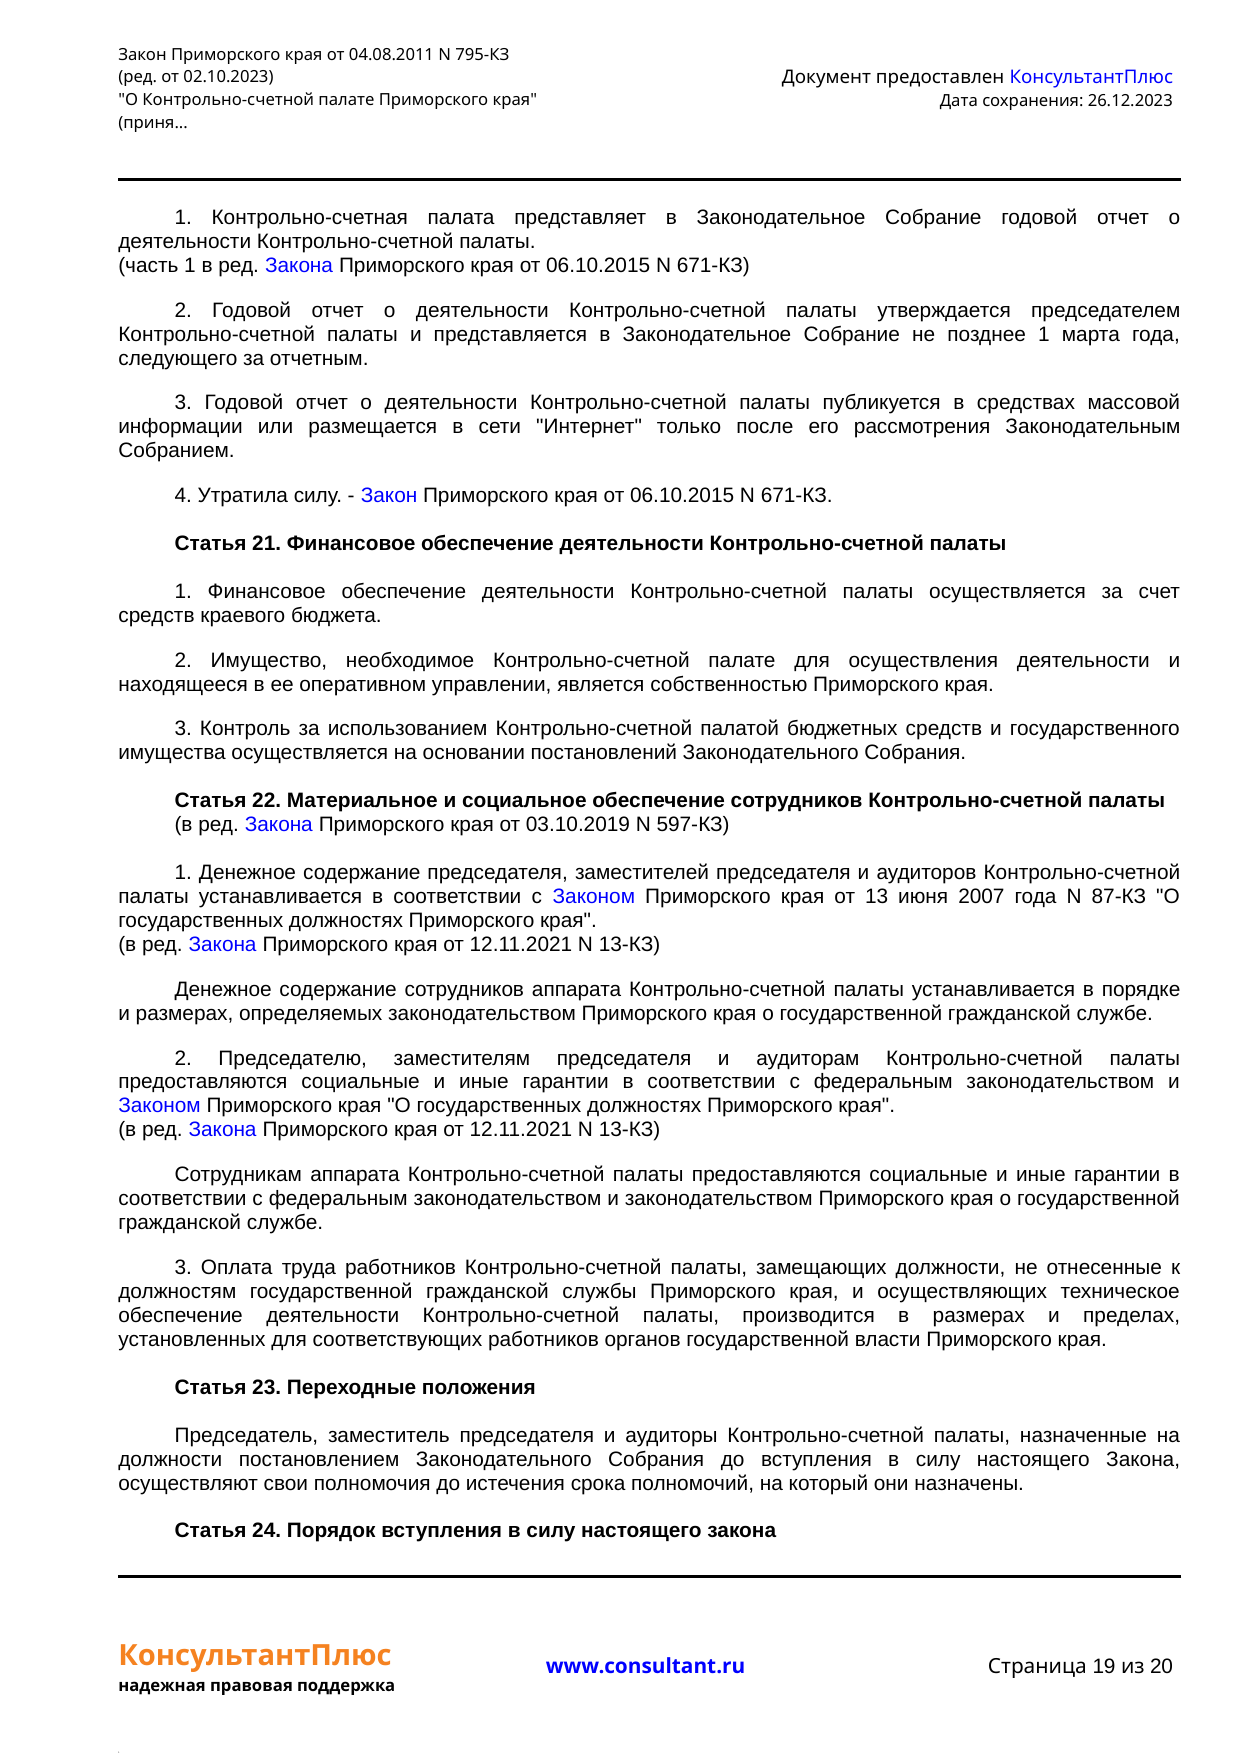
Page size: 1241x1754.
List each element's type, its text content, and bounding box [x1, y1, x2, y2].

text Денежное содержание сотрудников аппарата Контрольно-счетной палаты устанавливается в порядке и размерах, определяемых законодательством Приморского края о государственной гражданской службе. [118, 977, 1181, 1024]
text 1. Финансовое обеспечение деятельности Контрольно-счетной палаты осуществляется за счет средств краевого бюджета. [118, 579, 1181, 627]
text 3. Годовой отчет о деятельности Контрольно-счетной палаты публикуется в средствах массовой информации или размещается в сети "Интернет" только после его рассмотрения Законодательным Собранием. [118, 390, 1181, 462]
text 1. Денежное содержание председателя, заместителей председателя и аудиторов Контрольно-счетной палаты устанавливается в соответствии с Законом Приморского края от 13 июня 2007 года N 87-КЗ "О государственных должностях Приморского края". [118, 860, 1181, 932]
title Статья 21. Финансовое обеспечение деятельности Контрольно-счетной палаты [118, 531, 1181, 555]
text 4. Утратила силу. - Закон Приморского края от 06.10.2015 N 671-КЗ. [118, 483, 1181, 507]
text (в ред. Закона Приморского края от 12.11.2021 N 13-КЗ) [118, 1117, 1181, 1141]
title Статья 23. Переходные положения [118, 1374, 1181, 1398]
text 1. Контрольно-счетная палата представляет в Законодательное Собрание годовой отчет о деятельности Контрольно-счетной палаты. [118, 205, 1181, 253]
text 2. Имущество, необходимое Контрольно-счетной палате для осуществления деятельности и находящееся в ее оперативном управлении, является собственностью Приморского края. [118, 647, 1181, 695]
text (в ред. Закона Приморского края от 12.11.2021 N 13-КЗ) [118, 932, 1181, 956]
text Сотрудникам аппарата Контрольно-счетной палаты предоставляются социальные и иные гарантии в соответствии с федеральным законодательством и законодательством Приморского края о государственной гражданской службе. [118, 1162, 1181, 1234]
text 3. Оплата труда работников Контрольно-счетной палаты, замещающих должности, не отнесенные к должностям государственной гражданской службы Приморского края, и осуществляющих техническое обеспечение деятельности Контрольно-счетной палаты, производится в размерах и пределах, установленных для соответствующих работников органов государственной власти Приморского края. [118, 1255, 1181, 1351]
title Статья 22. Материальное и социальное обеспечение сотрудников Контрольно-счетной палаты [118, 788, 1181, 812]
text Председатель, заместитель председателя и аудиторы Контрольно-счетной палаты, назначенные на должности постановлением Законодательного Собрания до вступления в силу настоящего Закона, осуществляют свои полномочия до истечения срока полномочий, на который они назначены. [118, 1422, 1181, 1494]
text 3. Контроль за использованием Контрольно-счетной палатой бюджетных средств и государственного имущества осуществляется на основании постановлений Законодательного Собрания. [118, 716, 1181, 764]
text (часть 1 в ред. Закона Приморского края от 06.10.2015 N 671-КЗ) [118, 253, 1181, 277]
text 2. Председателю, заместителям председателя и аудиторам Контрольно-счетной палаты предоставляются социальные и иные гарантии в соответствии с федеральным законодательством и Законом Приморского края "О государственных должностях Приморского края". [118, 1045, 1181, 1117]
title Статья 24. Порядок вступления в силу настоящего закона [118, 1518, 1181, 1542]
text (в ред. Закона Приморского края от 03.10.2019 N 597-КЗ) [118, 812, 1181, 836]
text 2. Годовой отчет о деятельности Контрольно-счетной палаты утверждается председателем Контрольно-счетной палаты и представляется в Законодательное Собрание не позднее 1 марта года, следующего за отчетным. [118, 297, 1181, 369]
